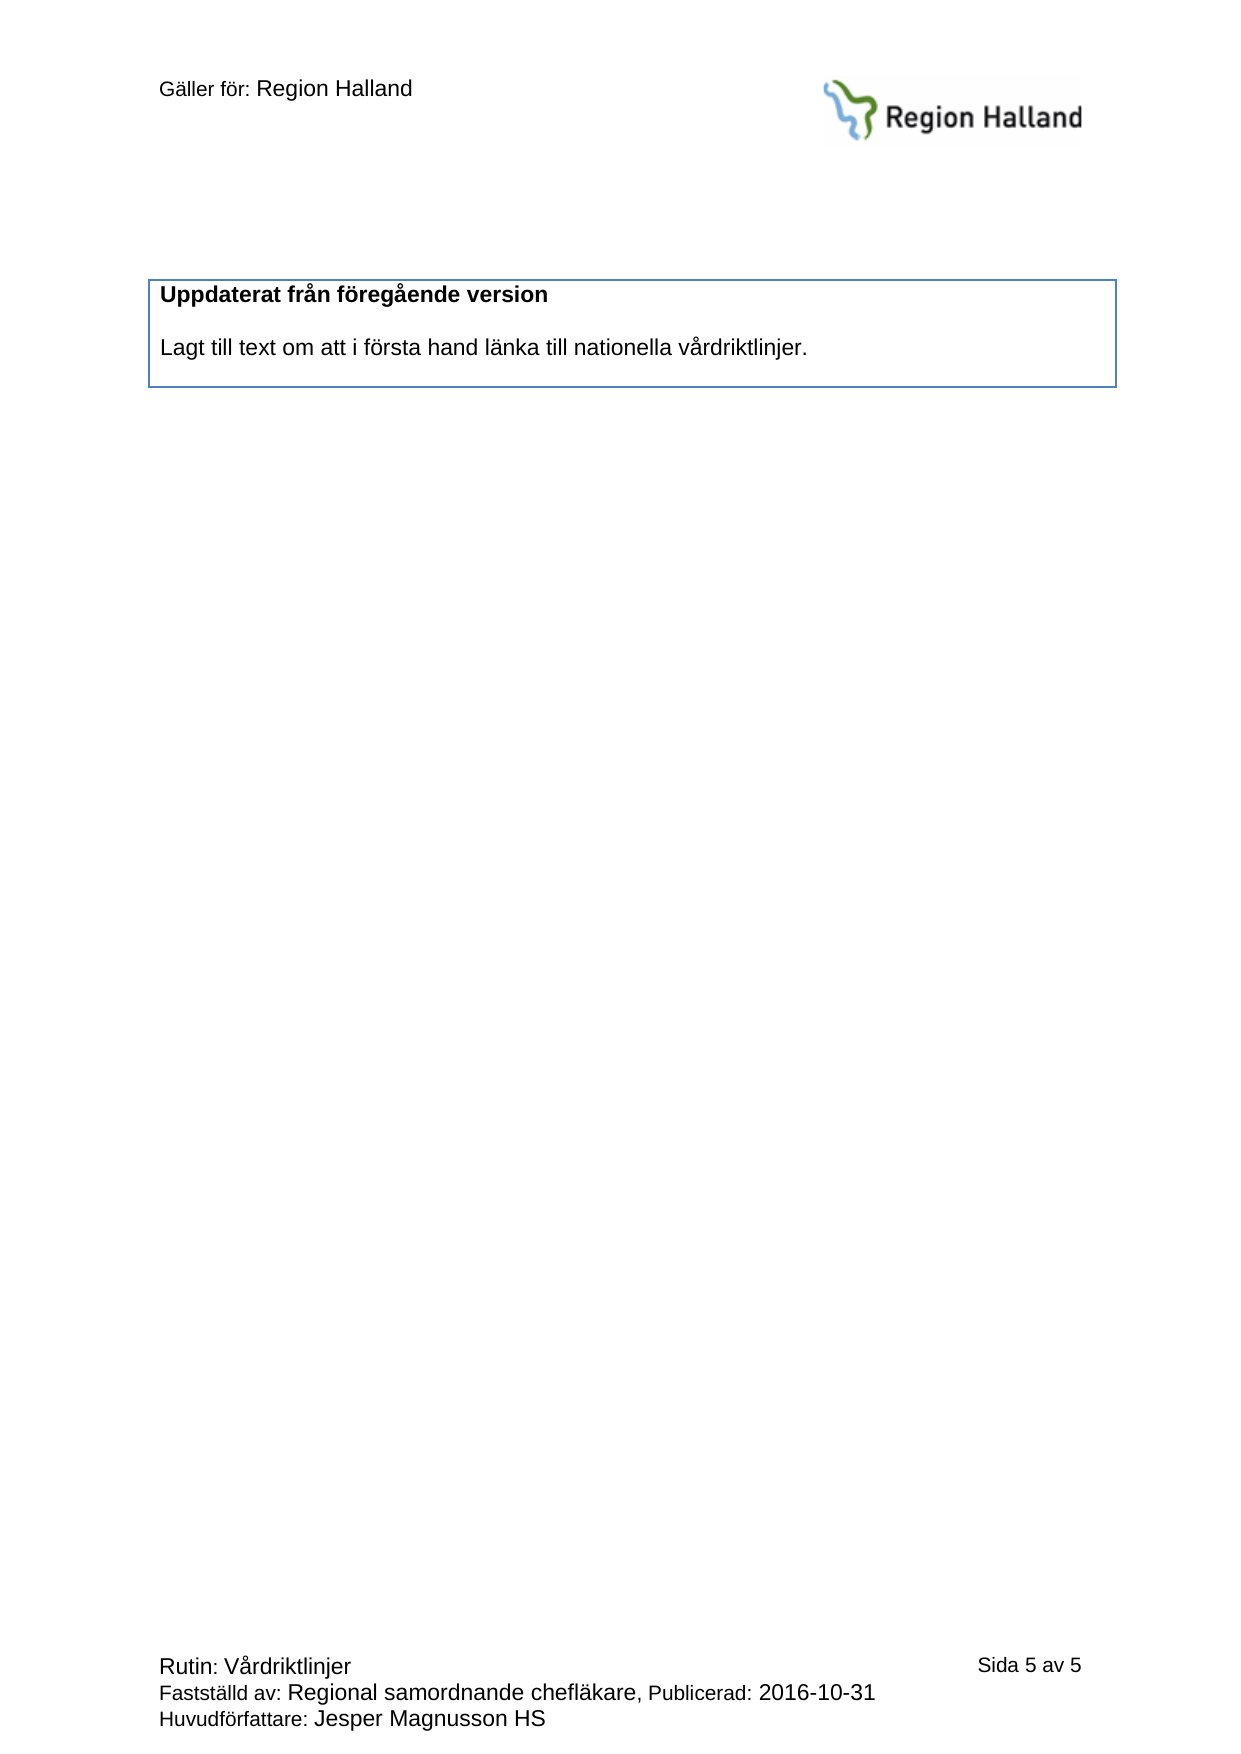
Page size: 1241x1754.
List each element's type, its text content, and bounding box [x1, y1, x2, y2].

table_header Uppdaterat från föregående version Lagt till text om att i första hand länka till nationella vårdriktlinjer. [150, 281, 1115, 386]
picture [823, 75, 1082, 147]
